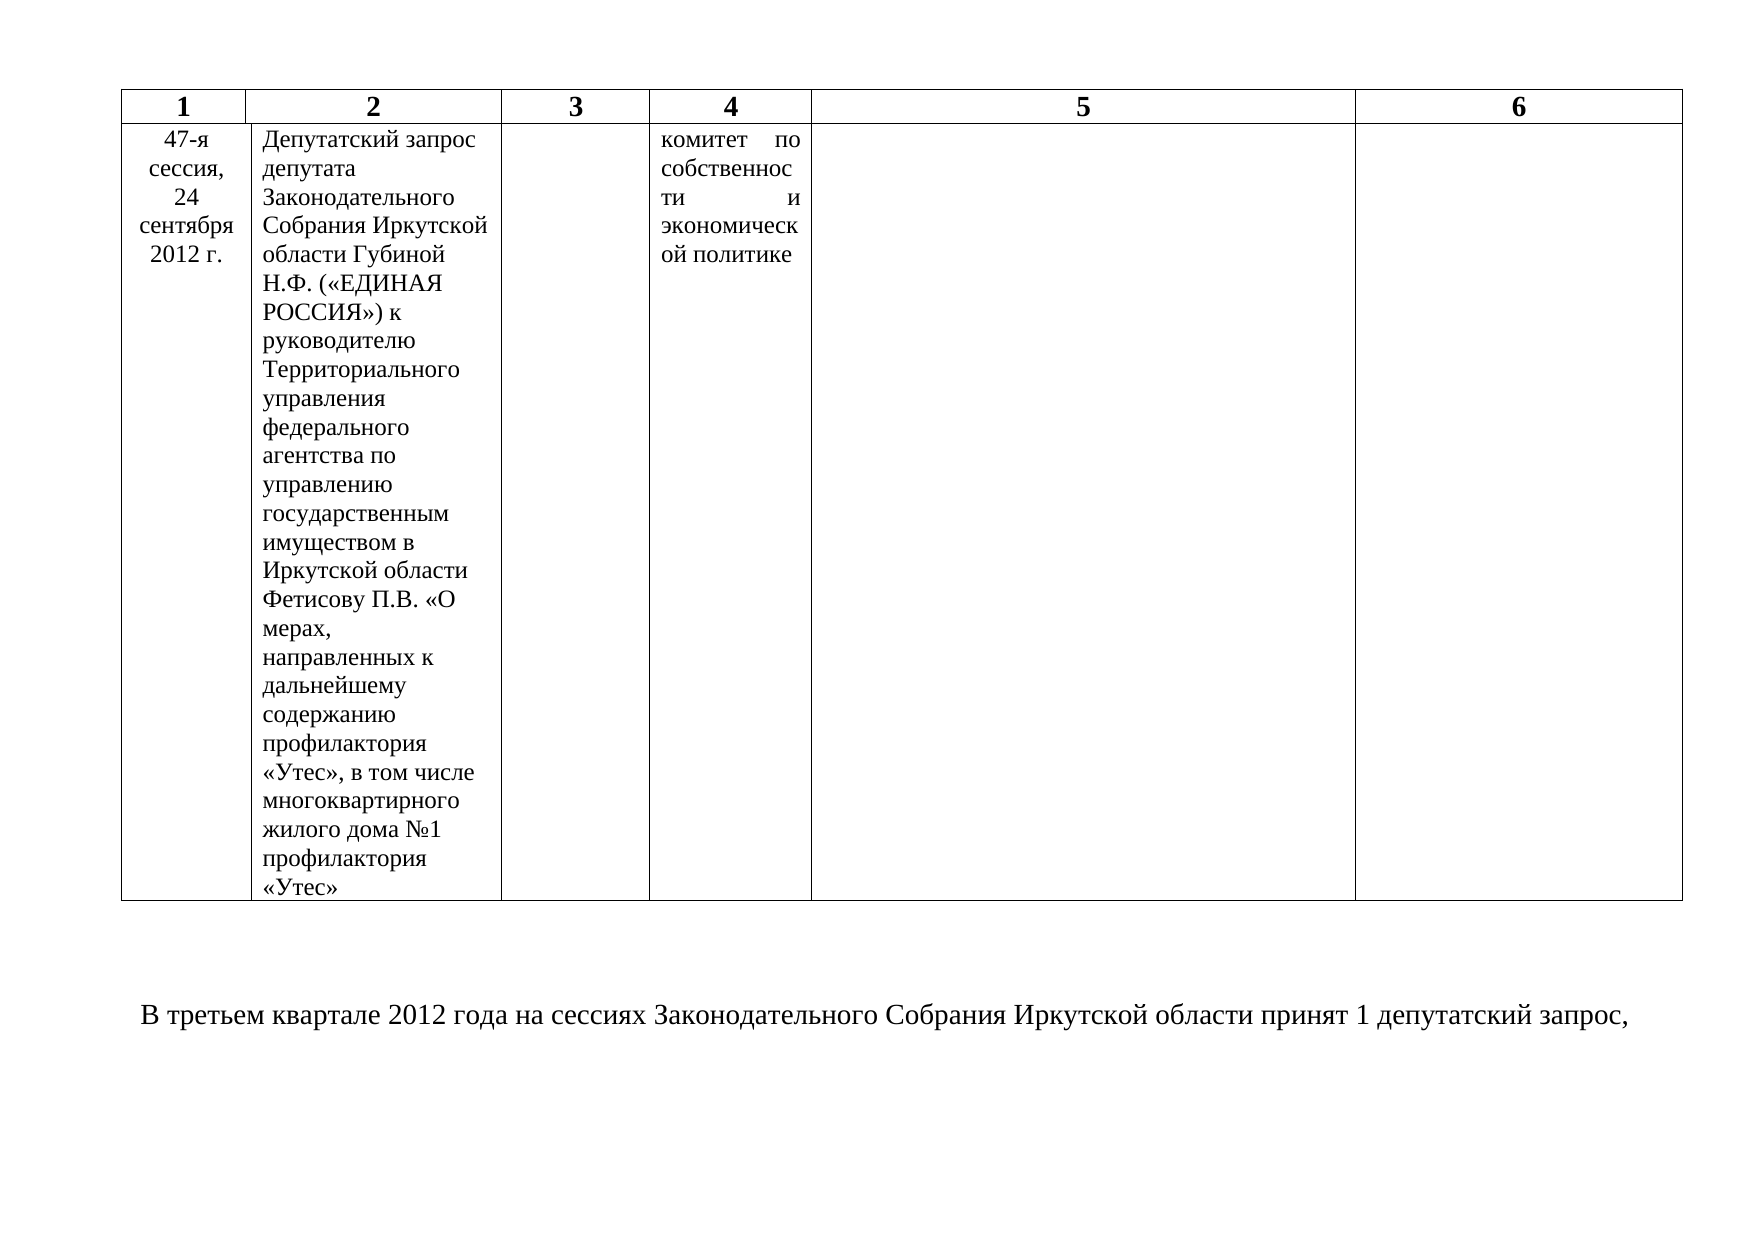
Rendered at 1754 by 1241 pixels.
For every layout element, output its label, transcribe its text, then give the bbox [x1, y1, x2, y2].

table_cell [1356, 124, 1682, 900]
table_header 2 [246, 90, 501, 123]
table_header 3 [502, 90, 649, 123]
table_cell комитет по собственности и экономической политике [650, 124, 811, 900]
table_header 1 [122, 90, 245, 123]
table_header 5 [812, 90, 1355, 123]
table_header 6 [1356, 90, 1682, 123]
table_cell [812, 124, 1355, 900]
table_cell [502, 124, 649, 900]
table_cell Депутатский запрос депутата Законодательного Собрания Иркутской области Губиной Н.Ф. («ЕДИНАЯ РОССИЯ») к руководителю Территориального управления федерального агентства по управлению государственным имуществом в Иркутской области Фетисову П.В. «О мерах, направленных к дальнейшему содержанию профилактория «Утес», в том числе многоквартирного жилого дома №1 профилактория «Утес» [252, 124, 501, 900]
table_cell 47-я сессия, 24 сентября 2012 г. [122, 124, 251, 900]
table_header 4 [650, 90, 811, 123]
text В третьем квартале 2012 года на сессиях Законодательного Собрания Иркутской области принят 1 депутатский запрос, [133, 997, 1679, 1031]
